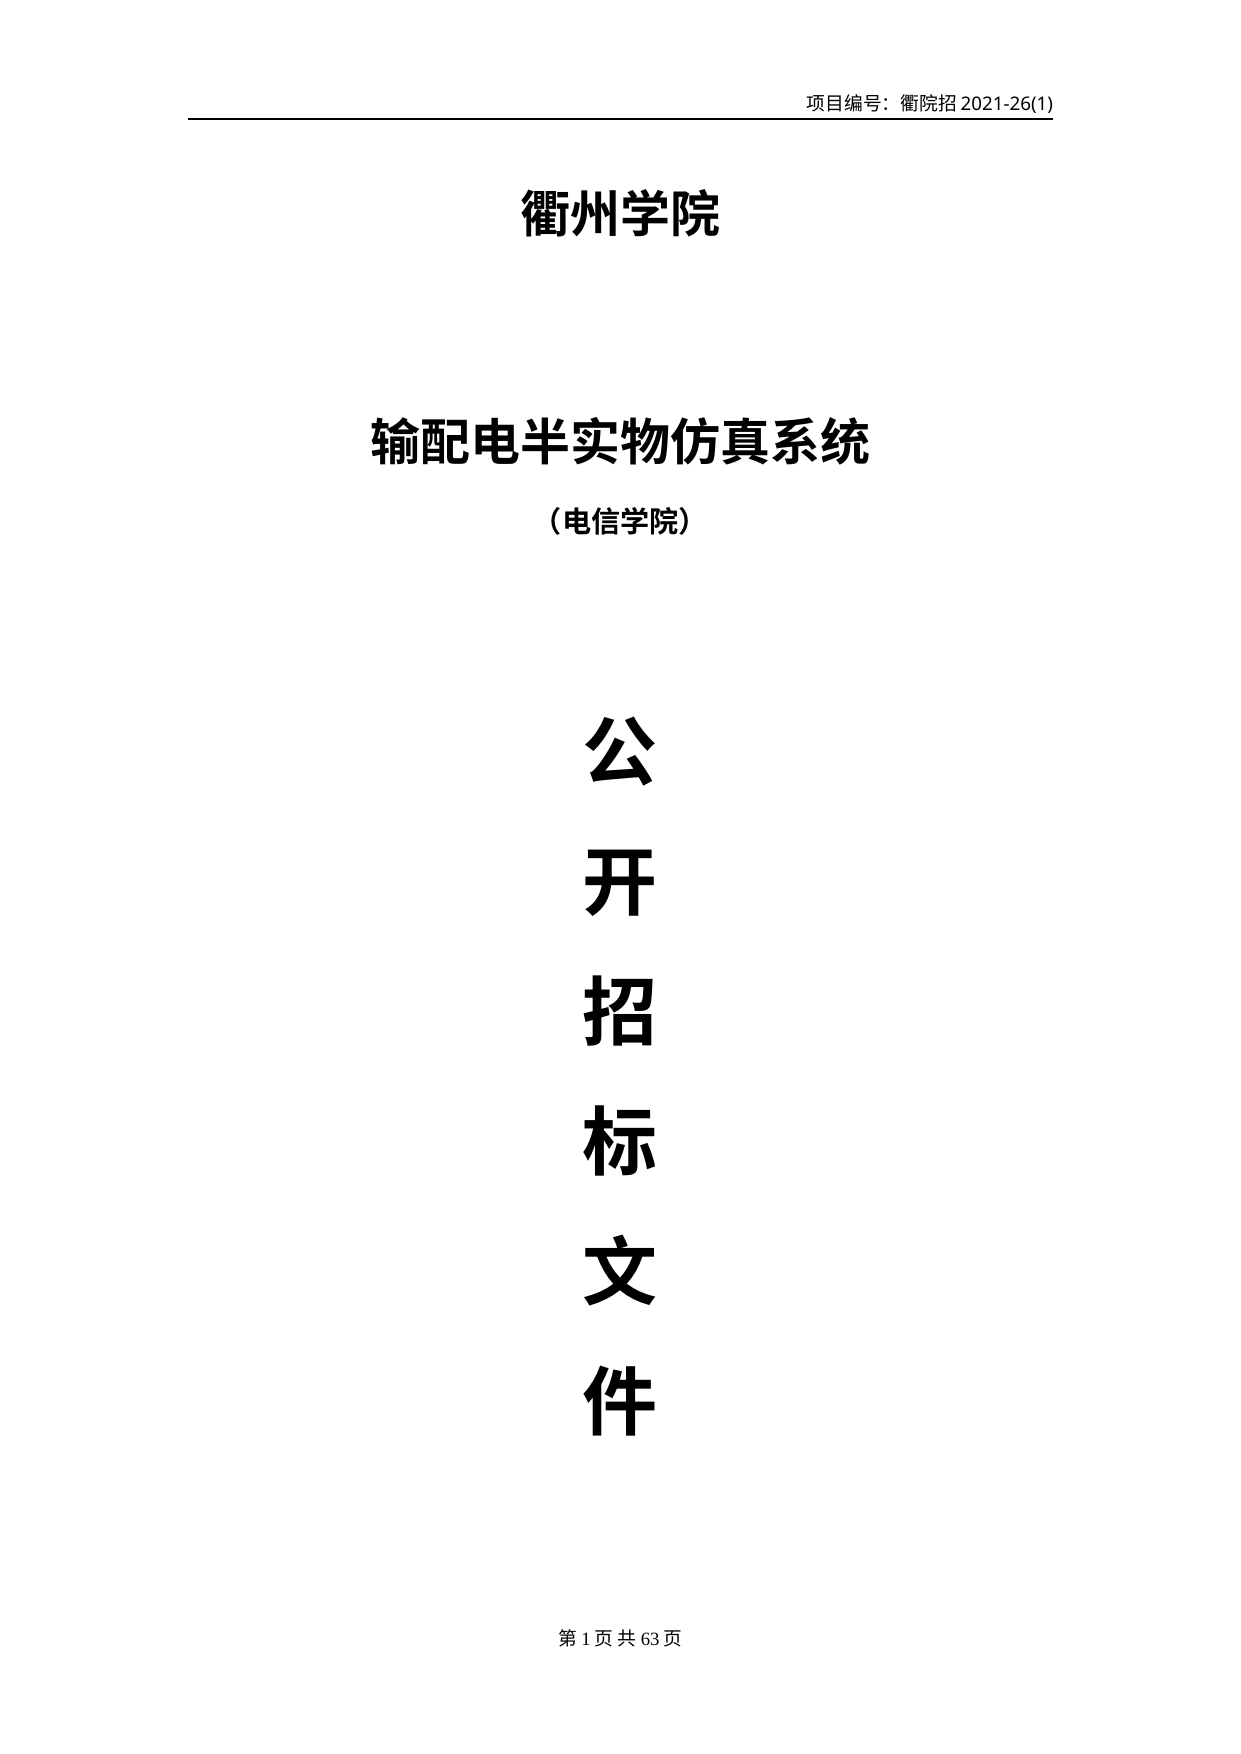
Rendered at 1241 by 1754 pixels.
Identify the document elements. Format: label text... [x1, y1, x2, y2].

text 衢州学院 [187, 162, 1053, 259]
text 文 [187, 1202, 1053, 1332]
text 输配电半实物仿真系统 [187, 389, 1053, 487]
text 公 [187, 682, 1053, 812]
text 件 [187, 1332, 1053, 1462]
text 标 [187, 1072, 1053, 1202]
text 招 [187, 942, 1053, 1072]
text （电信学院） [187, 487, 1053, 552]
text 开 [187, 812, 1053, 942]
